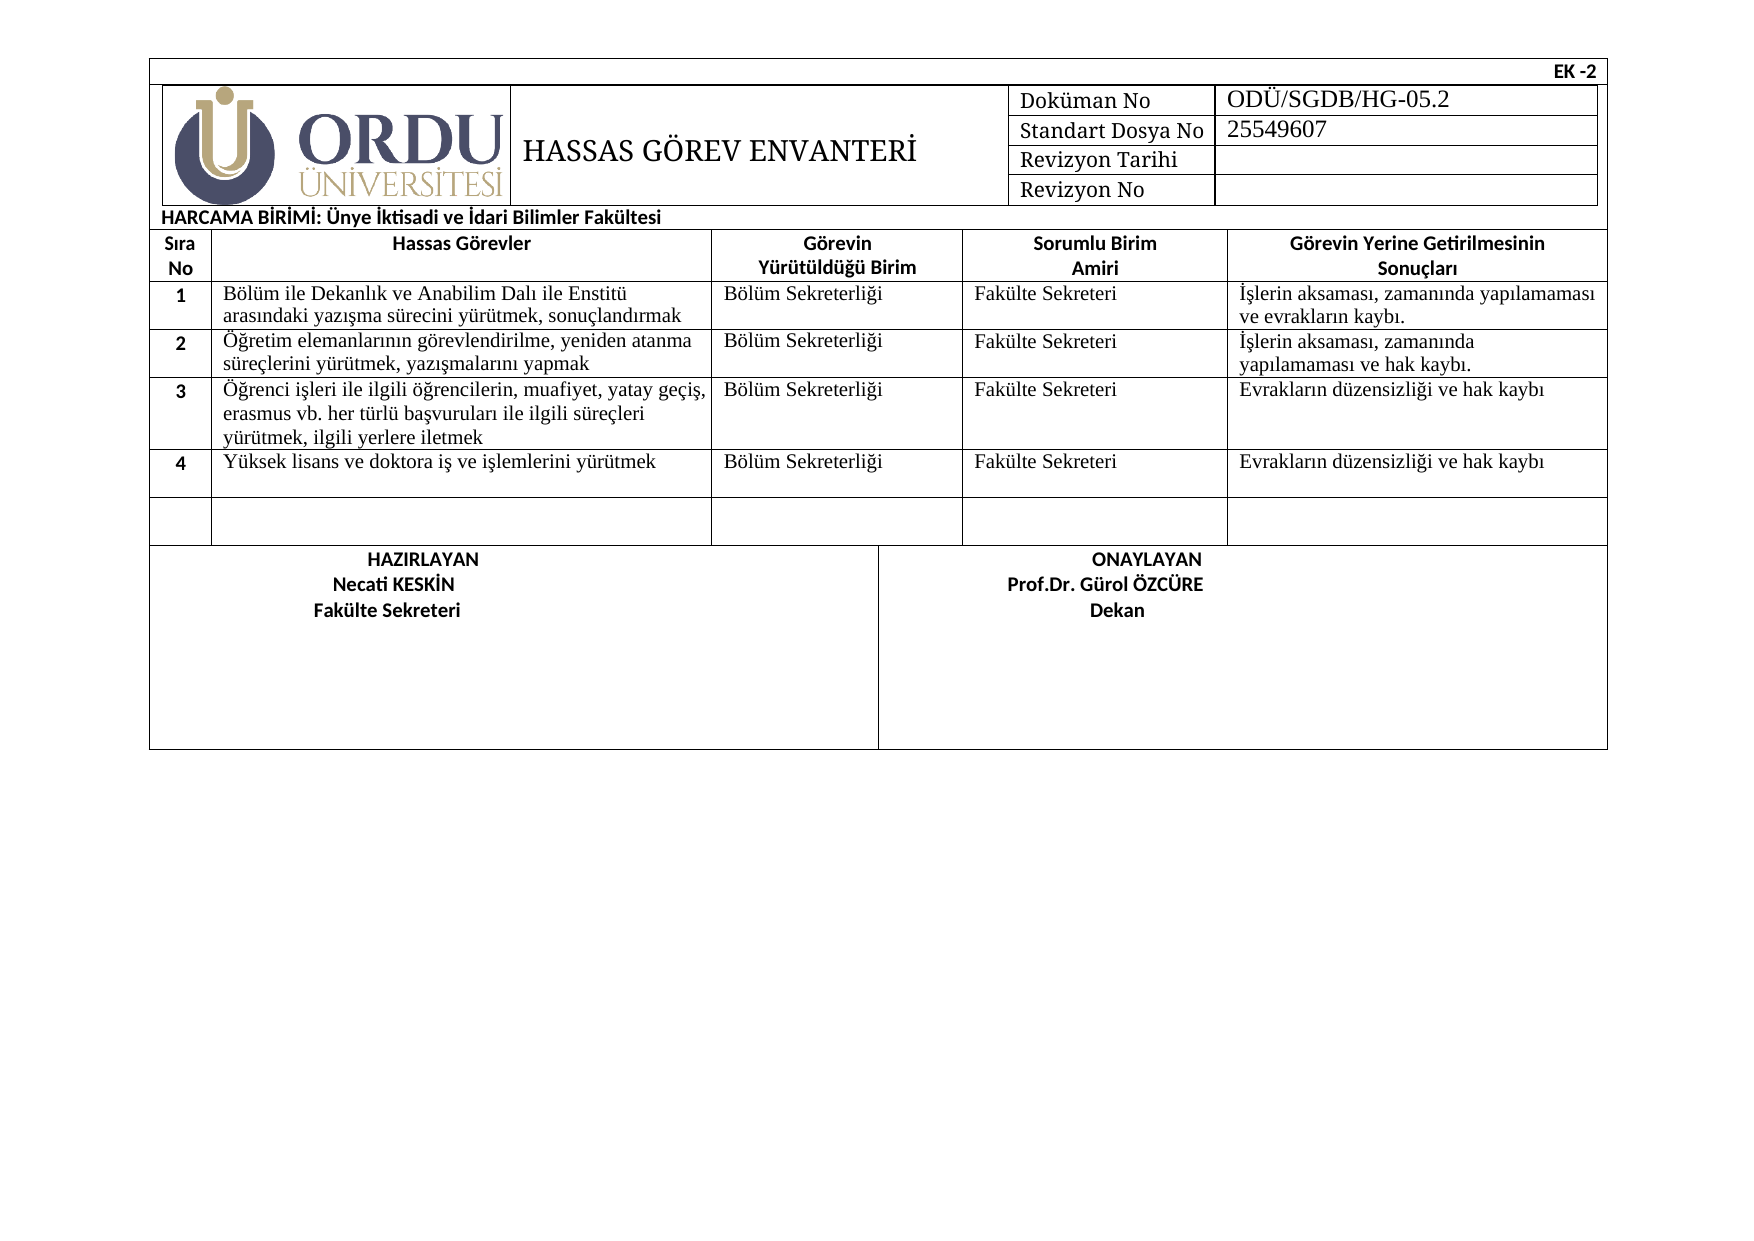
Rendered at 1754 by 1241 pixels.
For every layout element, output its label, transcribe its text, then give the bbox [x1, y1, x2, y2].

table_cell Fakülte Sekreteri [963, 450, 1227, 497]
table_cell Bölüm Sekreterliği [712, 450, 962, 497]
table_cell Öğretim elemanlarının görevlendirilme, yeniden atanma süreçlerini yürütmek, yazışmalarını yapmak [212, 330, 711, 377]
table_cell Fakülte Sekreteri [963, 282, 1227, 329]
table_cell Bölüm Sekreterliği [712, 378, 962, 449]
table_cell İşlerin aksaması, zamanında yapılamaması ve evrakların kaybı. [1228, 282, 1607, 329]
table_cell Görevin Yerine Getirilmesinin Sonuçları [1228, 230, 1607, 281]
table_cell Fakülte Sekreteri [963, 330, 1227, 377]
table_cell [212, 498, 711, 545]
table_cell Fakülte Sekreteri [963, 378, 1227, 449]
table_cell HAZIRLAYAN Necati KESKİN Fakülte Sekreteri [150, 546, 878, 748]
table_cell Görevin Yürütüldüğü Birim [712, 230, 962, 281]
table_cell ONAYLAYAN Prof.Dr. Gürol ÖZCÜRE Dekan [879, 546, 1607, 748]
table_header EK -2 [150, 59, 1607, 84]
picture [174, 86, 504, 205]
table_cell Bölüm Sekreterliği [712, 330, 962, 377]
table_cell Yüksek lisans ve doktora iş ve işlemlerini yürütmek [212, 450, 711, 497]
table_cell Bölüm ile Dekanlık ve Anabilim Dalı ile Enstitü arasındaki yazışma sürecini yürütmek, sonuçlandırmak [212, 282, 711, 329]
table_cell [1228, 498, 1607, 545]
table_cell Hassas Görevler [212, 230, 711, 281]
table_cell [963, 498, 1227, 545]
table_cell Öğrenci işleri ile ilgili öğrencilerin, muafiyet, yatay geçiş, erasmus vb. her türlü başvuruları ile ilgili süreçleri yürütmek, ilgili yerlere iletmek [212, 378, 711, 449]
table_cell Bölüm Sekreterliği [712, 282, 962, 329]
table_cell 2 [150, 330, 211, 377]
table_cell 1 [150, 282, 211, 329]
table_cell İşlerin aksaması, zamanında yapılamaması ve hak kaybı. [1228, 330, 1607, 377]
table_cell [712, 498, 962, 545]
table_cell 4 [150, 450, 211, 497]
table_cell Evrakların düzensizliği ve hak kaybı [1228, 450, 1607, 497]
table_cell 3 [150, 378, 211, 449]
table_cell Sorumlu Birim Amiri [963, 230, 1227, 281]
table_cell HARCAMA BİRİMİ: Ünye İktisadi ve İdari Bilimler Fakültesi [150, 85, 1607, 229]
table_cell [150, 498, 211, 545]
table_cell Evrakların düzensizliği ve hak kaybı [1228, 378, 1607, 449]
table_cell Sıra No [150, 230, 211, 281]
